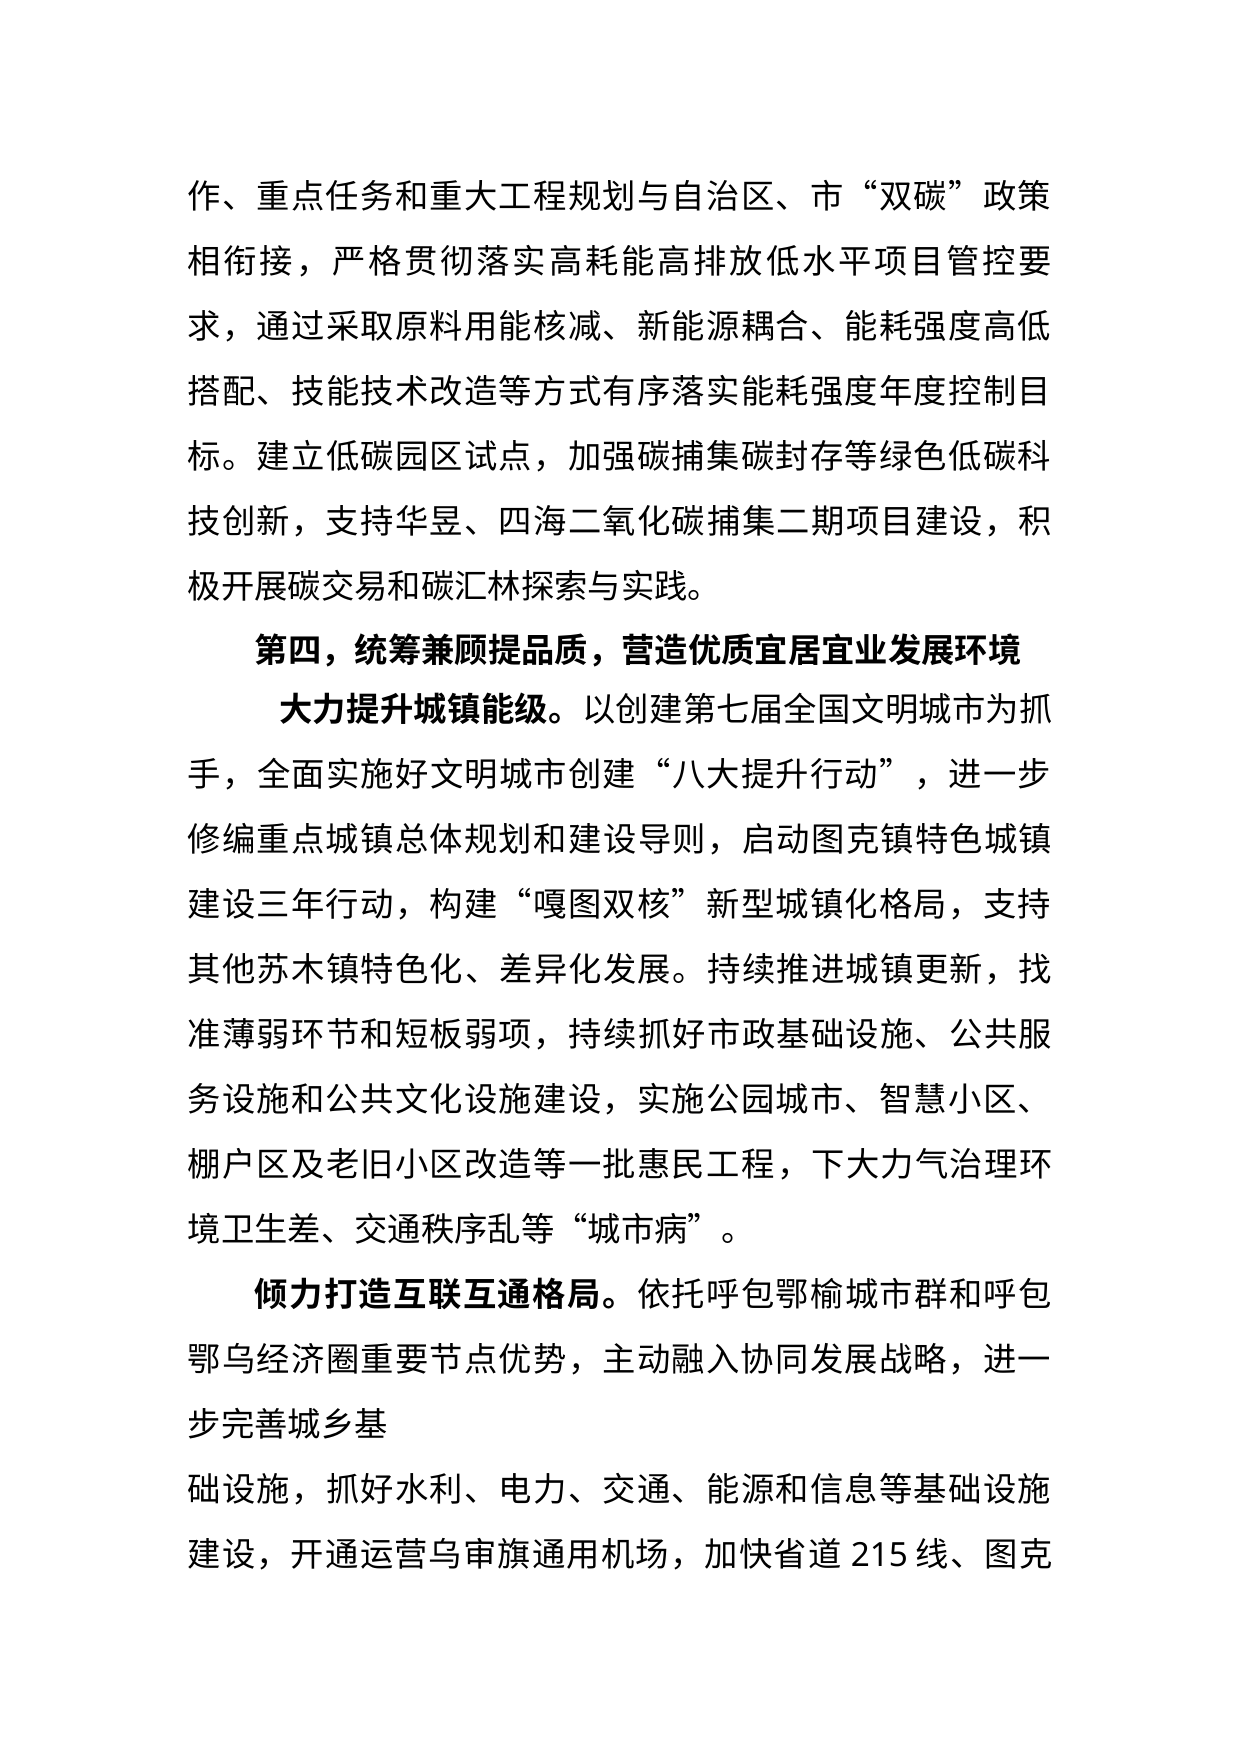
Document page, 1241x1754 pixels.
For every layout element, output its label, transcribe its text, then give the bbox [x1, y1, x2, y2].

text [187, 1454, 1053, 1584]
text 大力提升城镇能级。以创建第七届全国文明城市为抓手，全面实施好文明城市创建“八大提升行动”，进一步修编重点城镇总体规划和建设导则，启动图克镇特色城镇建设三年行动，构建“嘎图双核”新型城镇化格局，支持其他苏木镇特色化、差异化发展。持续推进城镇更新，找准薄弱环节和短板弱项，持续抓好市政基础设施、公共服务设施和公共文化设施建设，实施公园城市、智慧小区、棚户区及老旧小区改造等一批惠民工程，下大力气治理环境卫生差、交通秩序乱等“城市病”。 [187, 674, 1053, 1259]
text 倾力打造互联互通格局。依托呼包鄂榆城市群和呼包鄂乌经济圈重要节点优势，主动融入协同发展战略，进一步完善城乡基 [187, 1259, 1053, 1454]
list 第四，统筹兼顾提品质，营造优质宜居宜业发展环境 [187, 617, 1053, 674]
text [187, 162, 1053, 617]
